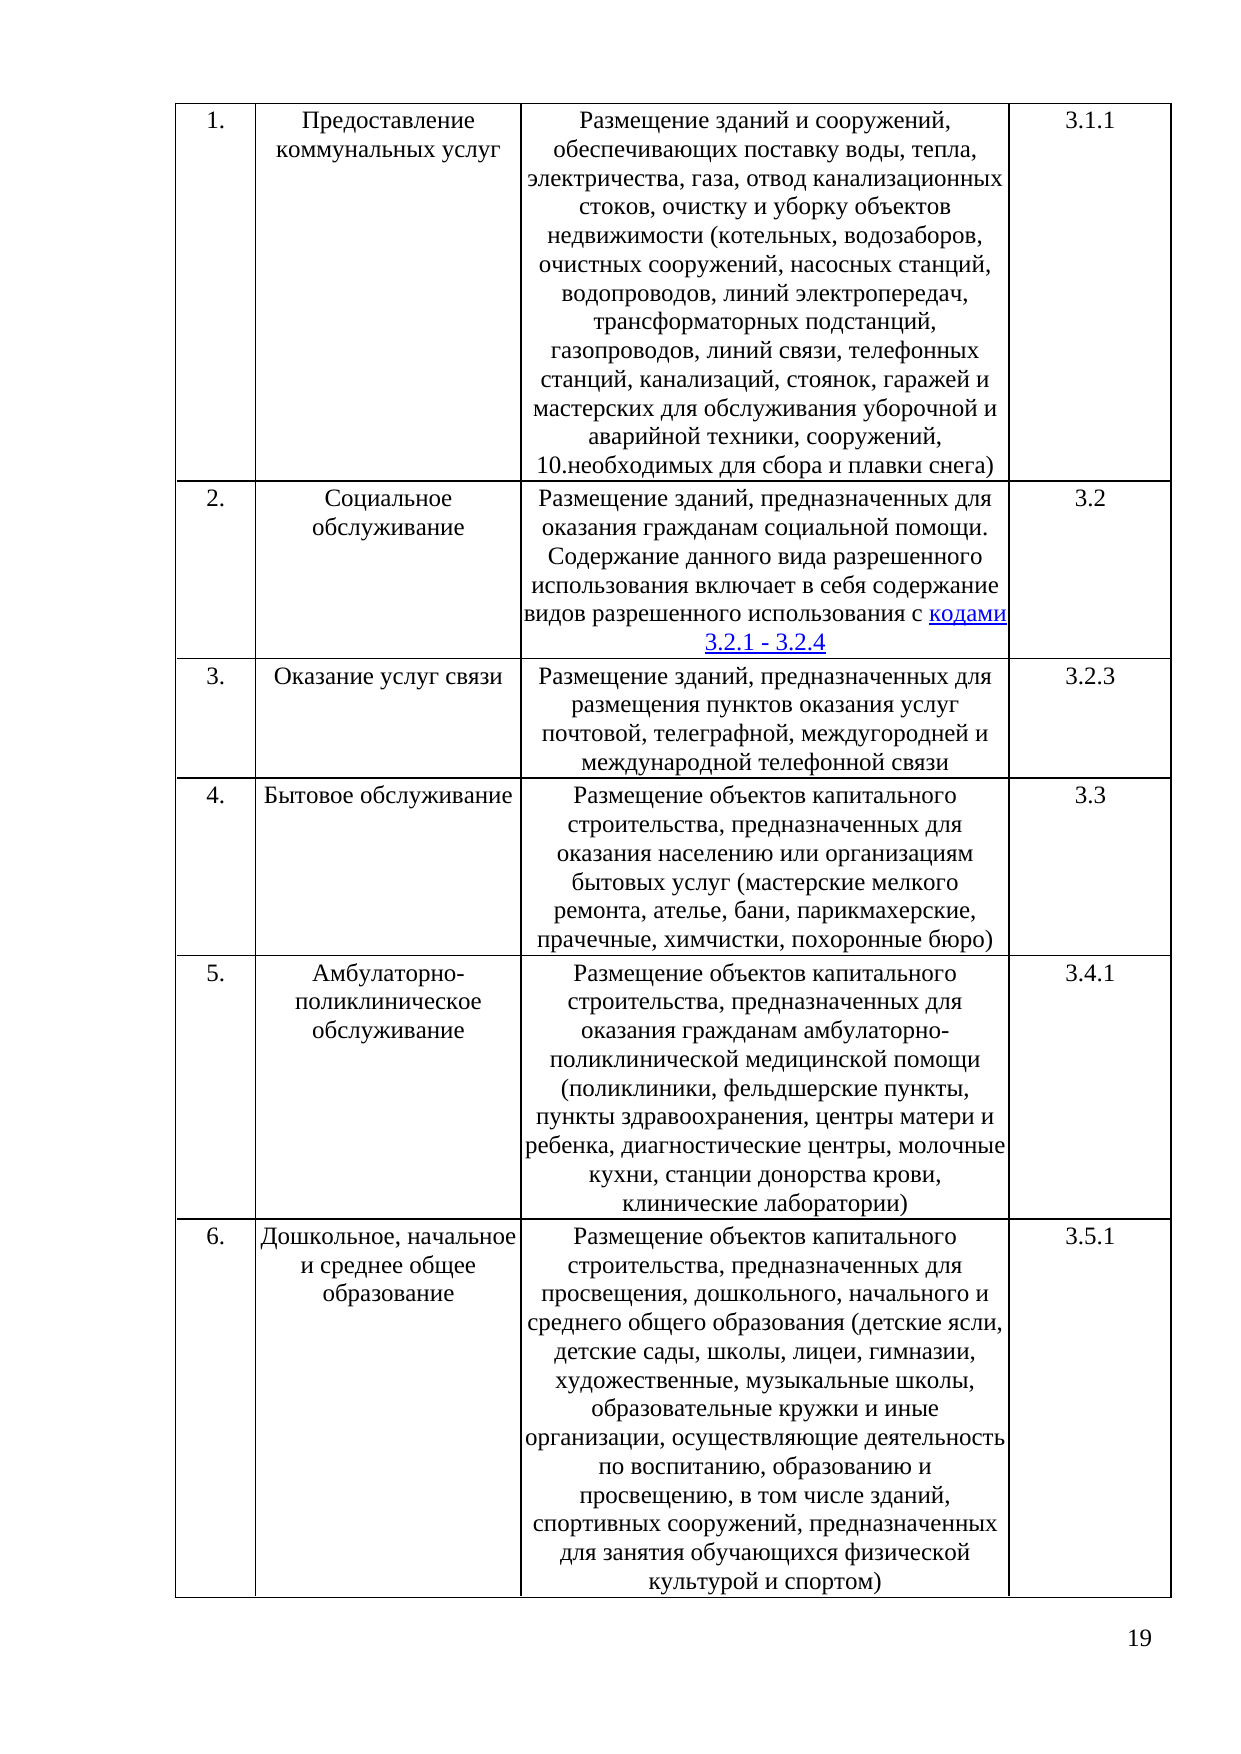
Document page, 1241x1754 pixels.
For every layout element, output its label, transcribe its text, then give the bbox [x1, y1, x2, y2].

table_cell 3.4.1 [1010, 956, 1170, 1218]
table_cell Размещение зданий, предназначенных для оказания гражданам социальной помощи. Содержание данного вида разрешенного использования включает в себя содержание видов разрешенного использования с кодами 3.2.1 - 3.2.4 [522, 482, 1008, 658]
table_cell 3.3 [1010, 779, 1170, 954]
table_cell Социальное обслуживание [256, 482, 520, 658]
table_cell 3.2.3 [1010, 659, 1170, 777]
table_cell Амбулаторно-поликлиническое обслуживание [256, 956, 520, 1218]
table_cell Размещение объектов капитального строительства, предназначенных для оказания населению или организациям бытовых услуг (мастерские мелкого ремонта, ателье, бани, парикмахерские, прачечные, химчистки, похоронные бюро) [522, 779, 1008, 954]
table_cell 5. [176, 956, 255, 1218]
table_header Предоставление коммунальных услуг [256, 104, 520, 480]
table_cell Размещение объектов капитального строительства, предназначенных для оказания гражданам амбулаторно-поликлинической медицинской помощи (поликлиники, фельдшерские пункты, пункты здравоохранения, центры матери и ребенка, диагностические центры, молочные кухни, станции донорства крови, клинические лаборатории) [522, 956, 1008, 1218]
table_cell 2. [176, 481, 255, 658]
table_cell Бытовое обслуживание [256, 779, 520, 954]
table_cell 4. [176, 778, 255, 954]
table_header 3.1.1 [1010, 104, 1170, 480]
table_cell 6. [176, 1219, 255, 1596]
table_cell 3. [176, 659, 255, 777]
table_header 1. [176, 104, 255, 480]
table_header Размещение зданий и сооружений, обеспечивающих поставку воды, тепла, электричества, газа, отвод канализационных стоков, очистку и уборку объектов недвижимости (котельных, водозаборов, очистных сооружений, насосных станций, водопроводов, линий электропередач, трансформаторных подстанций, газопроводов, линий связи, телефонных станций, канализаций, стоянок, гаражей и мастерских для обслуживания уборочной и аварийной техники, сооружений, 10.необходимых для сбора и плавки снега) [522, 104, 1008, 480]
table_cell Размещение зданий, предназначенных для размещения пунктов оказания услуг почтовой, телеграфной, междугородней и международной телефонной связи [522, 659, 1008, 777]
table_cell 3.2 [1010, 482, 1170, 658]
table_cell Оказание услуг связи [256, 659, 520, 777]
table_cell Дошкольное, начальное и среднее общее образование [256, 1220, 520, 1596]
table_cell Размещение объектов капитального строительства, предназначенных для просвещения, дошкольного, начального и среднего общего образования (детские ясли, детские сады, школы, лицеи, гимназии, художественные, музыкальные школы, образовательные кружки и иные организации, осуществляющие деятельность по воспитанию, образованию и просвещению, в том числе зданий, спортивных сооружений, предназначенных для занятия обучающихся физической культурой и спортом) [522, 1220, 1008, 1596]
table_cell 3.5.1 [1010, 1220, 1170, 1596]
